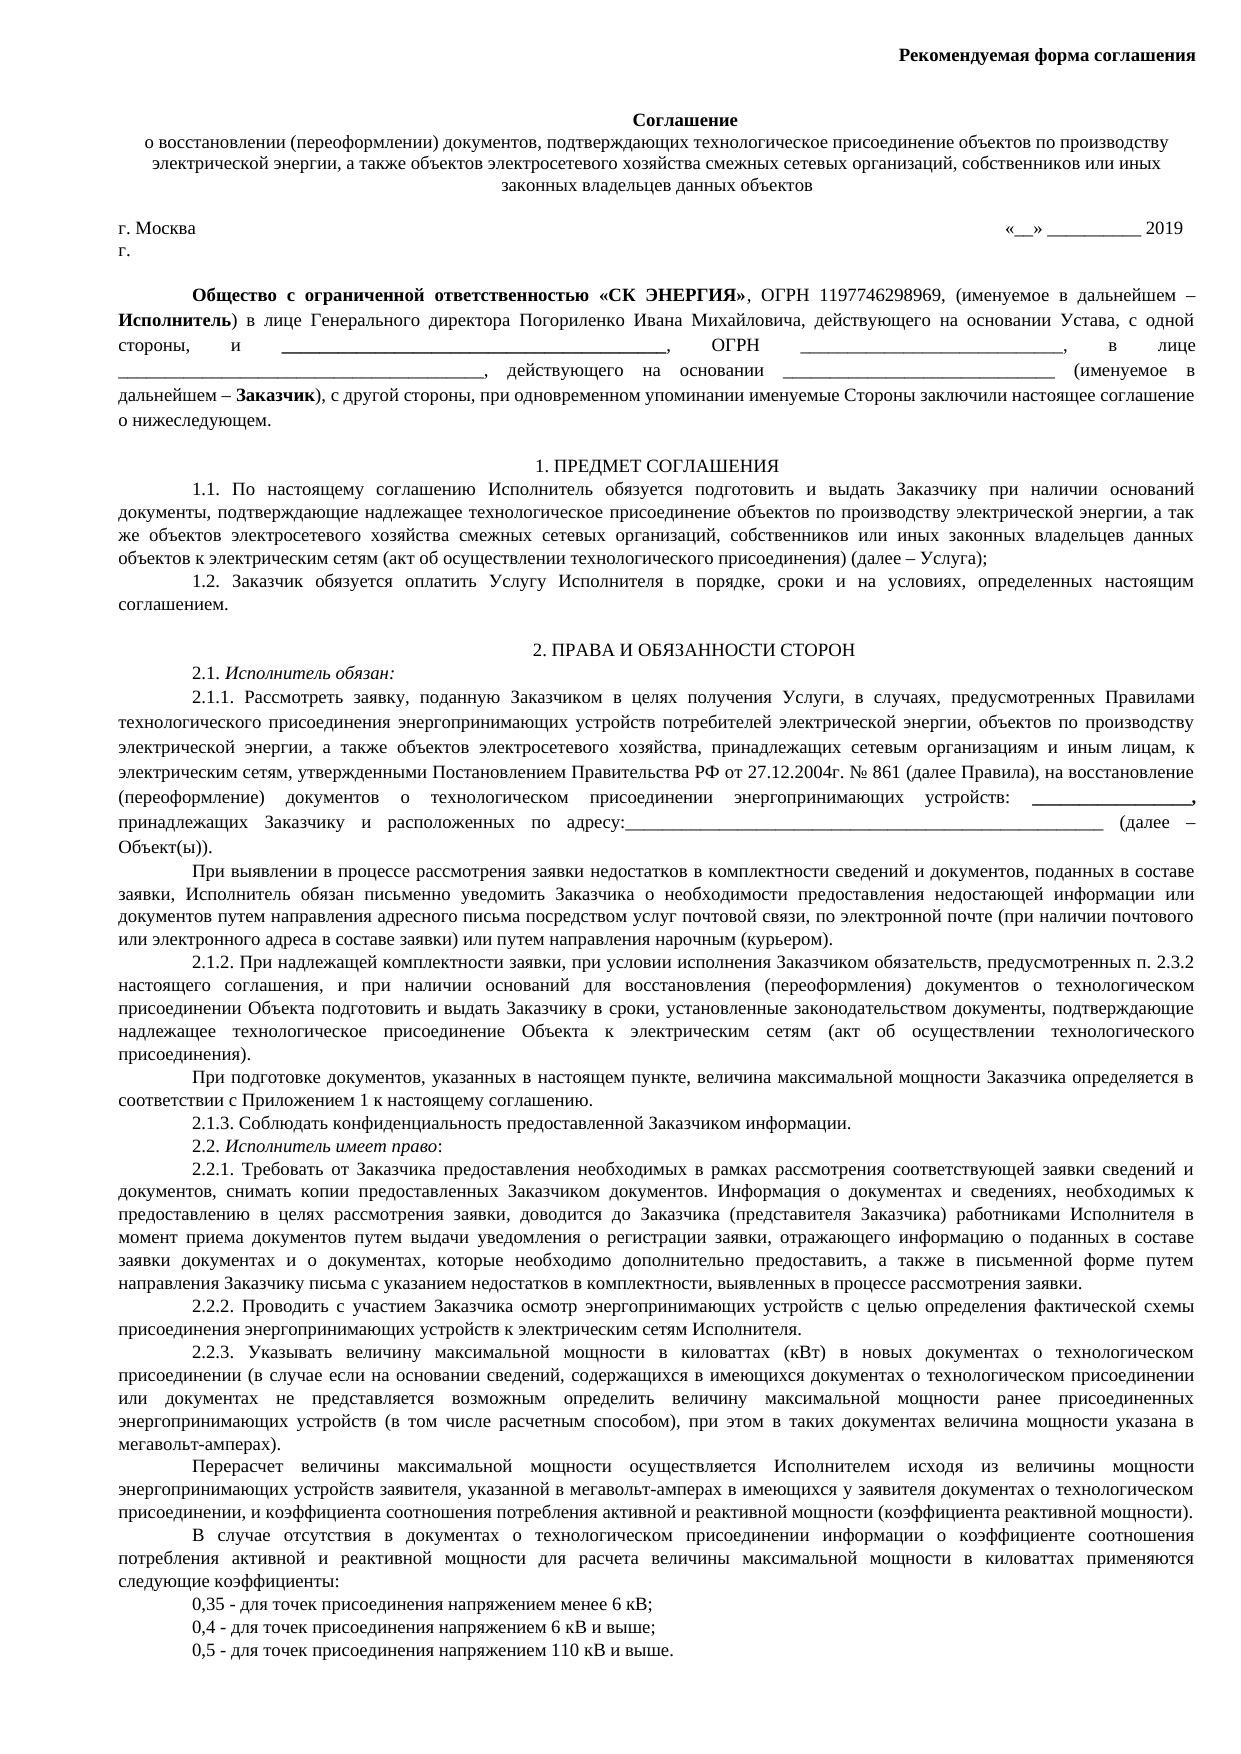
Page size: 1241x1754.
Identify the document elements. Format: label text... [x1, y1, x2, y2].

text 2.2.1. Требовать от Заказчика предоставления необходимых в рамках рассмотрения соответствующей заявки сведений и документов, снимать копии предоставленных Заказчиком документов. Информация о документах и сведениях, необходимых к предоставлению в целях рассмотрения заявки, доводится до Заказчика (представителя Заказчика) работниками Исполнителя в момент приема документов путем выдачи уведомления о регистрации заявки, отражающего информацию о поданных в составе заявки документах и о документах, которые необходимо дополнительно предоставить, а также в письменной форме путем направления Заказчику письма с указанием недостатков в комплектности, выявленных в процессе рассмотрения заявки. [118, 1157, 1196, 1294]
text г. Москва «__» __________ 2019 г. [118, 217, 1196, 260]
text 1.2. Заказчик обязуется оплатить Услугу Исполнителя в порядке, сроки и на условиях, определенных настоящим соглашением. [118, 569, 1196, 615]
text 2.1.2. При надлежащей комплектности заявки, при условии исполнения Заказчиком обязательств, предусмотренных п. 2.3.2 настоящего соглашения, и при наличии оснований для восстановления (переоформления) документов о технологическом присоединении Объекта подготовить и выдать Заказчику в сроки, установленные законодательством документы, подтверждающие надлежащее технологическое присоединение Объекта к электрическим сетям (акт об осуществлении технологического присоединения). [118, 950, 1196, 1065]
text 2.2. Исполнитель имеет право: [118, 1134, 1196, 1157]
text 2.2.3. Указывать величину максимальной мощности в киловаттах (кВт) в новых документах о технологическом присоединении (в случае если на основании сведений, содержащихся в имеющихся документах о технологическом присоединении или документах не представляется возможным определить величину максимальной мощности ранее присоединенных энергопринимающих устройств (в том числе расчетным способом), при этом в таких документах величина мощности указана в мегавольт-амперах). [118, 1340, 1196, 1454]
text При подготовке документов, указанных в настоящем пункте, величина максимальной мощности Заказчика определяется в соответствии с Приложением 1 к настоящему соглашению. [118, 1065, 1196, 1111]
text 1.1. По настоящему соглашению Исполнитель обязуется подготовить и выдать Заказчику при наличии оснований документы, подтверждающие надлежащее технологическое присоединение объектов по производству электрической энергии, а так же объектов электросетевого хозяйства смежных сетевых организаций, собственников или иных законных владельцев данных объектов к электрическим сетям (акт об осуществлении технологического присоединения) (далее – Услуга); [118, 477, 1196, 569]
text 2.1.3. Соблюдать конфиденциальность предоставленной Заказчиком информации. [118, 1111, 1196, 1134]
text 0,4 - для точек присоединения напряжением 6 кВ и выше; [118, 1615, 1196, 1638]
text 1. ПРЕДМЕТ СОГЛАШЕНИЯ [118, 454, 1196, 477]
text Общество с ограниченной ответственностью «СК ЭНЕРГИЯ», ОГРН 1197746298969, (именуемое в дальнейшем – Исполнитель) в лице Генерального директора Погориленко Ивана Михайловича, действующего на основании Устава, с одной стороны, и _________________________________________, ОГРН ____________________________, в лице _______________________________________, действующего на основании _____________________________ (именуемое в дальнейшем – Заказчик), с другой стороны, при одновременном упоминании именуемые Стороны заключили настоящее соглашение о нижеследующем. [118, 282, 1196, 432]
text При выявлении в процессе рассмотрения заявки недостатков в комплектности сведений и документов, поданных в составе заявки, Исполнитель обязан письменно уведомить Заказчика о необходимости предоставления недостающей информации или документов путем направления адресного письма посредством услуг почтовой связи, по электронной почте (при наличии почтового или электронного адреса в составе заявки) или путем направления нарочным (курьером). [118, 859, 1196, 950]
text 2.1. Исполнитель обязан: [118, 661, 1196, 684]
text 2. ПРАВА И ОБЯЗАННОСТИ СТОРОН [118, 638, 1196, 661]
text 2.2.2. Проводить с участием Заказчика осмотр энергопринимающих устройств с целью определения фактической схемы присоединения энергопринимающих устройств к электрическим сетям Исполнителя. [118, 1294, 1196, 1340]
text о восстановлении (переоформлении) документов, подтверждающих технологическое присоединение объектов по производству электрической энергии, а также объектов электросетевого хозяйства смежных сетевых организаций, собственников или иных законных владельцев данных объектов [118, 131, 1196, 195]
text Соглашение [118, 109, 1196, 131]
text Рекомендуемая форма соглашения [118, 44, 1196, 66]
text 2.1.1. Рассмотреть заявку, поданную Заказчиком в целях получения Услуги, в случаях, предусмотренных Правилами технологического присоединения энергопринимающих устройств потребителей электрической энергии, объектов по производству электрической энергии, а также объектов электросетевого хозяйства, принадлежащих сетевым организациям и иным лицам, к электрическим сетям, утвержденными Постановлением Правительства РФ от 27.12.2004г. № 861 (далее Правила), на восстановление (переоформление) документов о технологическом присоединении энергопринимающих устройств: _________________, принадлежащих Заказчику и расположенных по адресу:___________________________________________________ (далее – Объект(ы)). [118, 684, 1196, 859]
text 0,35 - для точек присоединения напряжением менее 6 кВ; [118, 1592, 1196, 1615]
text 0,5 - для точек присоединения напряжением 110 кВ и выше. [118, 1638, 1196, 1661]
text Перерасчет величины максимальной мощности осуществляется Исполнителем исходя из величины мощности энергопринимающих устройств заявителя, указанной в мегавольт-амперах в имеющихся у заявителя документах о технологическом присоединении, и коэффициента соотношения потребления активной и реактивной мощности (коэффициента реактивной мощности). [118, 1454, 1196, 1523]
text В случае отсутствия в документах о технологическом присоединении информации о коэффициенте соотношения потребления активной и реактивной мощности для расчета величины максимальной мощности в киловаттах применяются следующие коэффициенты: [118, 1523, 1196, 1592]
